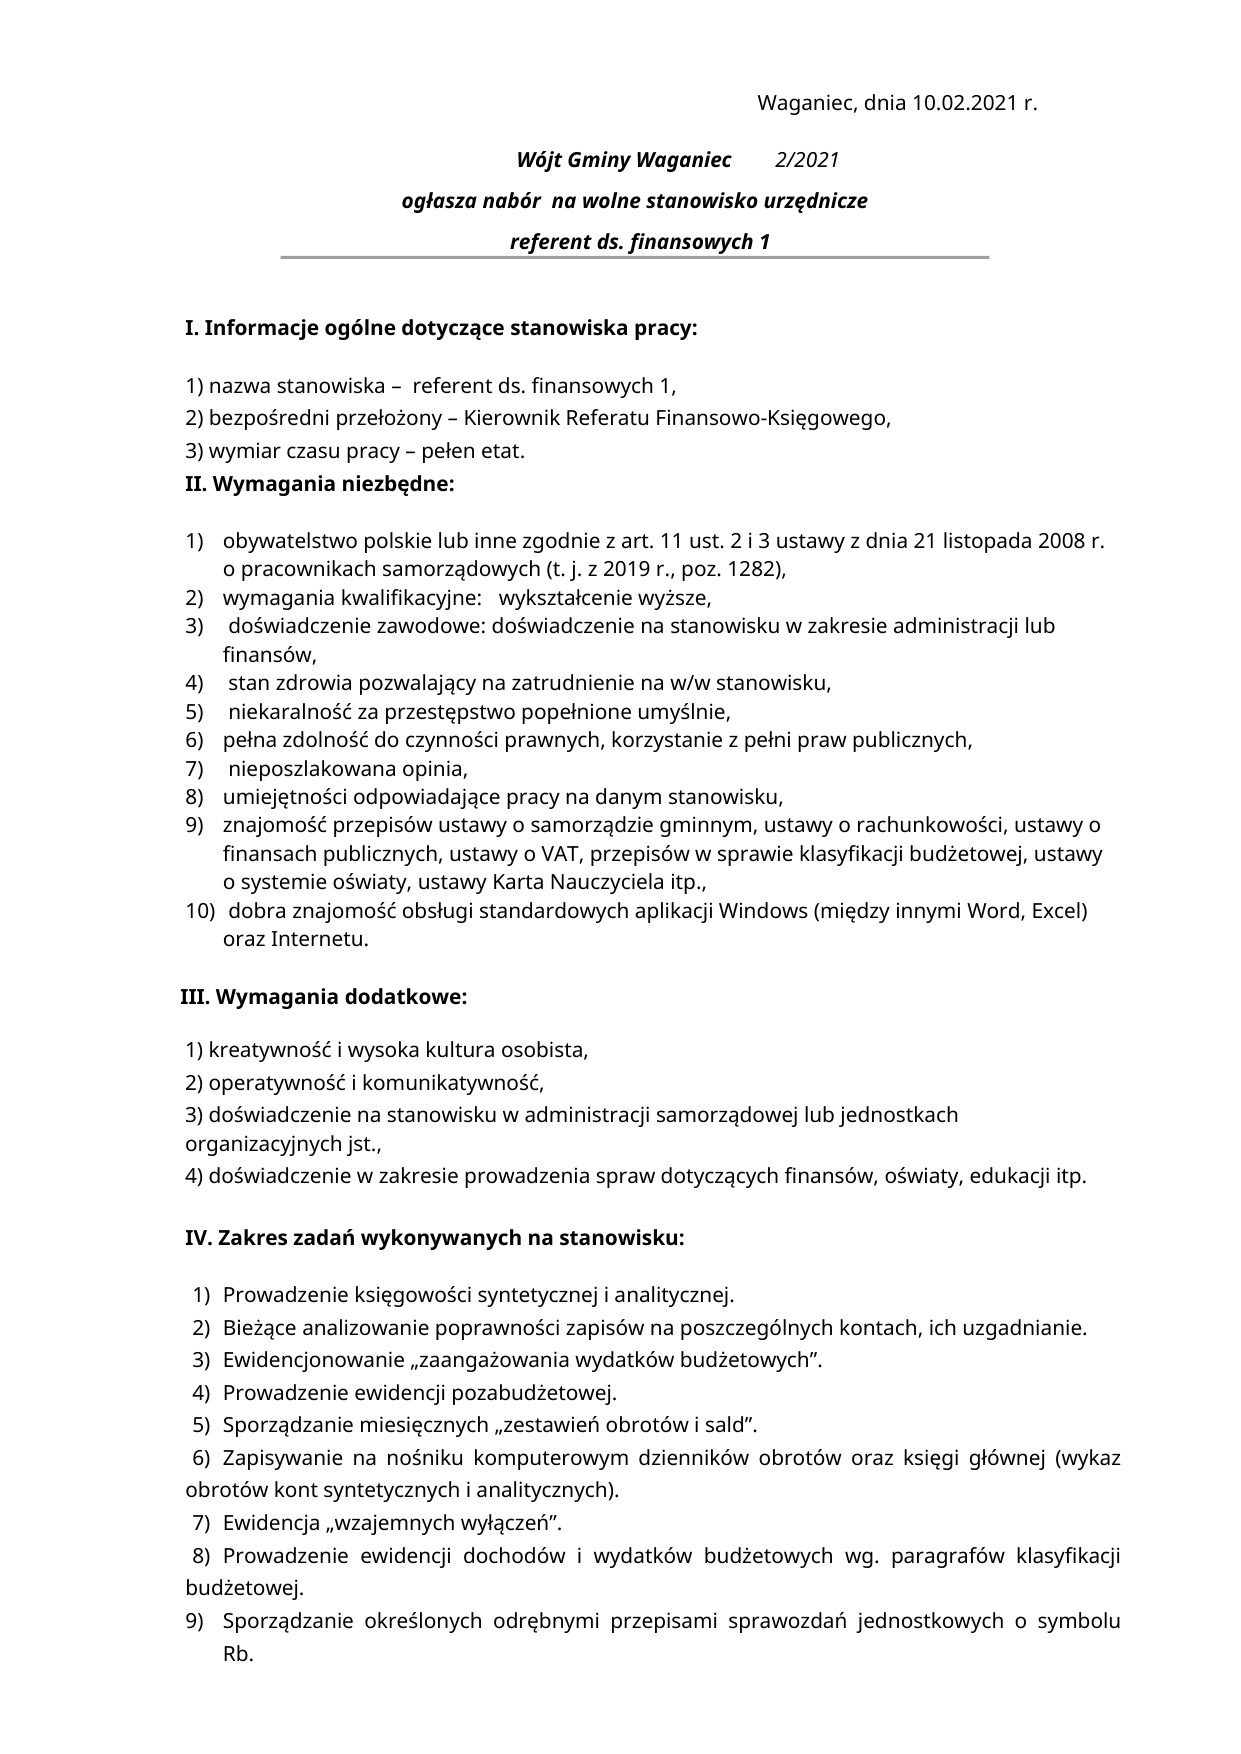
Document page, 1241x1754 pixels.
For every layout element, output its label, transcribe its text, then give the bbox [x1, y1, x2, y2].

text Wójt Gminy Waganiec 2/2021 [148, 146, 1122, 174]
list doświadczenie zawodowe: doświadczenie na stanowisku w zakresie administracji lub finansów, [185, 611, 1122, 668]
list obywatelstwo polskie lub inne zgodnie z art. 11 ust. 2 i 3 ustawy z dnia 21 listopada 2008 r. o pracownikach samorządowych (t. j. z 2019 r., poz. 1282), [185, 526, 1122, 583]
list wymagania kwalifikacyjne: wykształcenie wyższe, [185, 583, 1122, 611]
list pełna zdolność do czynności prawnych, korzystanie z pełni praw publicznych, [185, 725, 1122, 754]
list dobra znajomość obsługi standardowych aplikacji Windows (między innymi Word, Excel) oraz Internetu. [185, 896, 1122, 953]
list Sporządzanie miesięcznych „zestawień obrotów i sald”. [185, 1410, 1122, 1439]
text III. Wymagania dodatkowe: [148, 982, 1122, 1010]
list Bieżące analizowanie poprawności zapisów na poszczególnych kontach, ich uzgadnianie. [192, 1313, 1122, 1341]
list umiejętności odpowiadające pracy na danym stanowisku, [185, 782, 1122, 811]
list Prowadzenie ewidencji dochodów i wydatków budżetowych wg. paragrafów klasyfikacji budżetowej. [185, 1541, 1122, 1602]
text 4) doświadczenie w zakresie prowadzenia spraw dotyczących finansów, oświaty, edukacji itp. [185, 1162, 1122, 1190]
text 1) nazwa stanowiska – referent ds. finansowych 1, 2) bezpośredni przełożony – Kierownik Referatu Finansowo-Księgowego, 3) wymiar czasu pracy – pełen etat. [185, 371, 1122, 464]
text referent ds. finansowych 1 [148, 227, 1122, 256]
text ogłasza nabór na wolne stanowisko urzędnicze [148, 186, 1122, 215]
list znajomość przepisów ustawy o samorządzie gminnym, ustawy o rachunkowości, ustawy o finansach publicznych, ustawy o VAT, przepisów w sprawie klasyfikacji budżetowej, ustawy o systemie oświaty, ustawy Karta Nauczyciela itp., [185, 811, 1122, 896]
text II. Wymagania niezbędne: [185, 469, 1122, 497]
list Prowadzenie księgowości syntetycznej i analitycznej. [192, 1280, 1122, 1308]
text IV. Zakres zadań wykonywanych na stanowisku: [185, 1223, 1122, 1251]
list niekaralność za przestępstwo popełnione umyślnie, [185, 697, 1122, 725]
text I. Informacje ogólne dotyczące stanowiska pracy: [185, 313, 1122, 342]
list Ewidencja „wzajemnych wyłączeń”. [185, 1508, 1122, 1537]
list Zapisywanie na nośniku komputerowym dzienników obrotów oraz księgi głównej (wykaz obrotów kont syntetycznych i analitycznych). [185, 1443, 1122, 1504]
list Prowadzenie ewidencji pozabudżetowej. [192, 1378, 1122, 1406]
text 3) doświadczenie na stanowisku w administracji samorządowej lub jednostkach organizacyjnych jst., [185, 1101, 1122, 1157]
text Waganiec, dnia 10.02.2021 r. [148, 88, 1122, 117]
list nieposzlakowana opinia, [185, 754, 1122, 782]
list Ewidencjonowanie „zaangażowania wydatków budżetowych”. [192, 1345, 1122, 1374]
text 1) kreatywność i wysoka kultura osobista, [185, 1035, 1122, 1064]
list stan zdrowia pozwalający na zatrudnienie na w/w stanowisku, [185, 668, 1122, 697]
text 2) operatywność i komunikatywność, [185, 1068, 1122, 1096]
list Sporządzanie określonych odrębnymi przepisami sprawozdań jednostkowych o symbolu Rb. [185, 1606, 1122, 1667]
